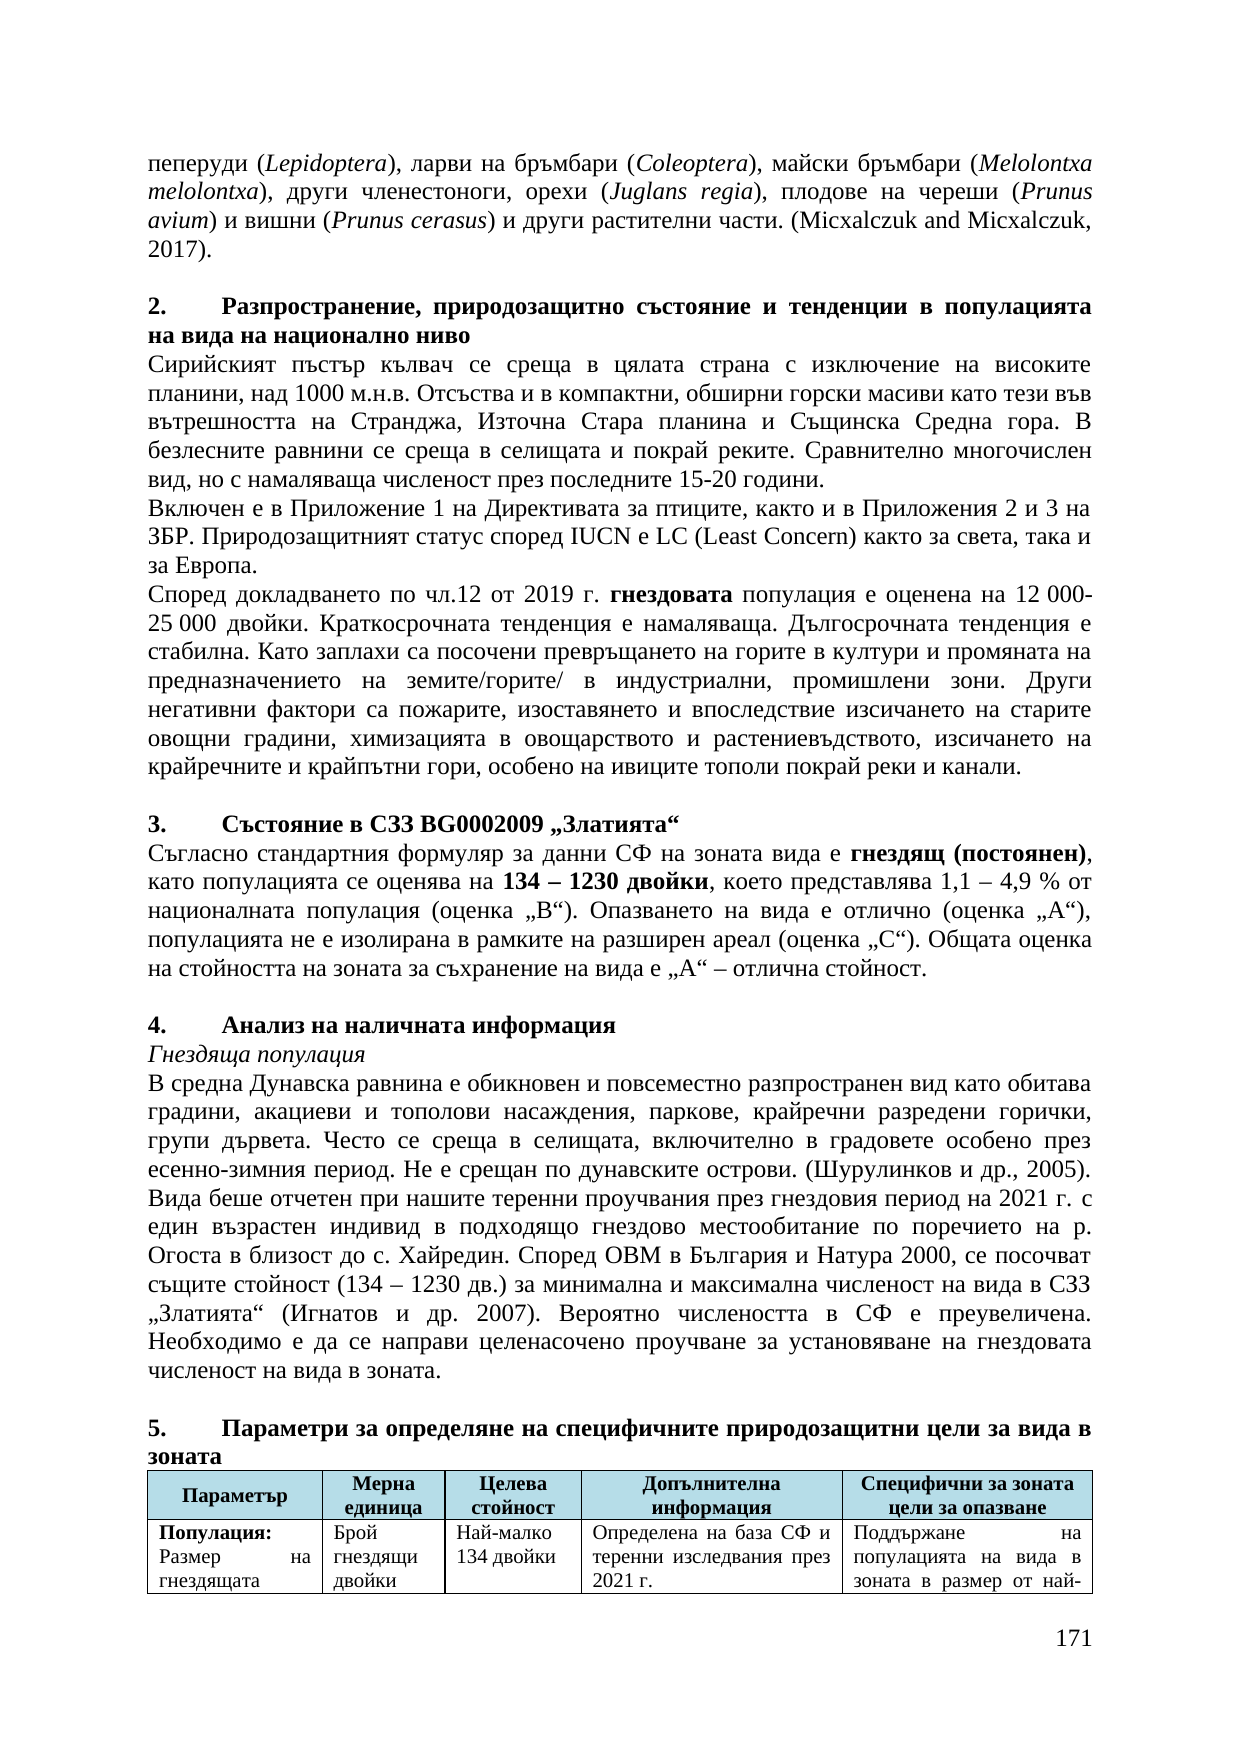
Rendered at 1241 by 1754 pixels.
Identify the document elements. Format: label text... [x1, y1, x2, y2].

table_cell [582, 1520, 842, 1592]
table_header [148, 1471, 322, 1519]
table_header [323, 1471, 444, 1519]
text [148, 148, 1093, 263]
list Разпространение, природозащитно състояние и тенденции в популацията на вида на национално ниво [148, 291, 1093, 349]
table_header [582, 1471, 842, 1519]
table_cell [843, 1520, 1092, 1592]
text Според докладването по чл.12 от 2019 г. гнездовата популация e оценена на 12 000-25 000 двойки. Краткосрочната тенденция е намаляваща. Дългосрочната тенденция е стабилна. Като заплахи са посочени превръщането на горите в култури и промяната на предназначението на земите/горите/ в индустриални, промишлени зони. Други негативни фактори са пожарите, изоставянето и впоследствие изсичането на старите овощни градини, химизацията в овощарството и растениевъдството, изсичането на крайречните и крайпътни гори, особено на ивиците тополи покрай реки и канали. [148, 579, 1093, 780]
list Параметри за определяне на специфичните природозащитни цели за вида в зоната [148, 1413, 1093, 1470]
text В средна Дунавска равнина е обикновен и повсеместно разпространен вид като обитава градини, акациеви и тополови насаждения, паркове, крайречни разредени горички, групи дървета. Често се среща в селищата, включително в градовете особено през есенно-зимния период. Не е срещан по дунавските острови. (Шурулинков и др., 2005). Вида беше отчетен при нашите теренни проучвания през гнездовия период на 2021 г. с един възрастен индивид в подходящо гнездово местообитание по поречието на р. Огоста в близост до с. Хайредин. Според ОВМ в България и Натура 2000, се посочват същите стойност (134 – 1230 дв.) за минимална и максимална численост на вида в СЗЗ „Златията“ (Игнатов и др. 2007). Вероятно числеността в СФ е преувеличена. Необходимо е да се направи целенасочено проучване за установяване на гнездовата численост на вида в зоната. [148, 1068, 1093, 1384]
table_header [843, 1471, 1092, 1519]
text Съгласно стандартния формуляр за данни СФ на зоната вида е гнездящ (постоянен), като популацията се оценява на 134 – 1230 двойки, което представлява 1,1 – 4,9 % от националната популация (оценка „В“). Опазването на вида е отлично (оценка „А“), популацията не е изолирана в рамките на разширен ареал (оценка „С“). Общата оценка на стойността на зоната за съхранение на вида е „А“ – отлична стойност. [148, 838, 1093, 981]
text Сирийският пъстър кълвач се среща в цялата страна с изключение на високите планини, над 1000 м.н.в. Отсъства и в компактни, обширни горски масиви като тези във вътрешността на Странджа, Източна Стара планина и Същинска Средна гора. В безлесните равнини се среща в селищата и покрай реките. Сравнително многочислен вид, но с намаляваща численост през последните 15-20 години. [148, 349, 1093, 493]
list Анализ на наличната информация [148, 1010, 1093, 1039]
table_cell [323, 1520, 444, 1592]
text Гнездяща популация [148, 1039, 1093, 1068]
text Включен е в Приложение 1 на Директивата за птиците, както и в Приложения 2 и 3 на ЗБР. Природозащитният статус според IUCN е LC (Least Concern) както за света, така и за Европа. [148, 493, 1093, 579]
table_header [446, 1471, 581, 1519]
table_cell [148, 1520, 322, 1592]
list Състояние в СЗЗ BG0002009 „Златията“ [148, 809, 1093, 838]
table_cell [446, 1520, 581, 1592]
